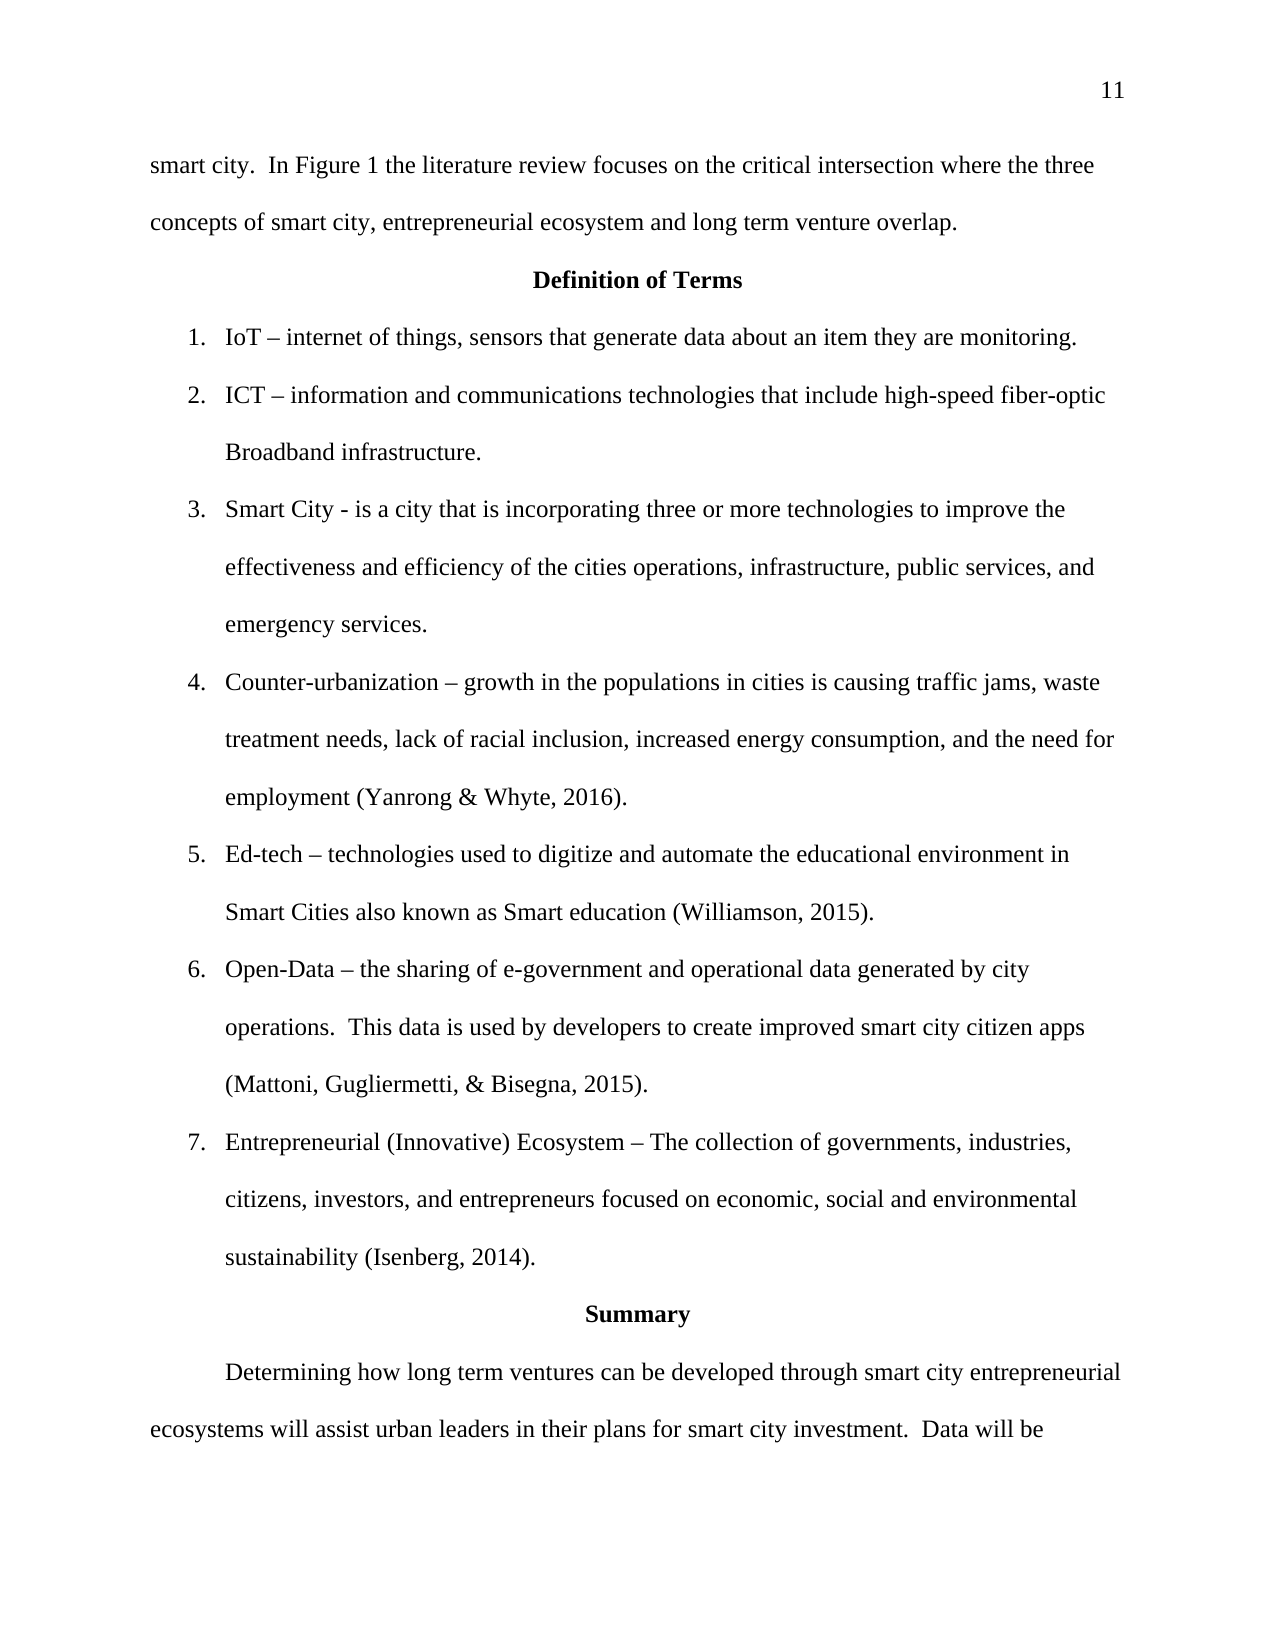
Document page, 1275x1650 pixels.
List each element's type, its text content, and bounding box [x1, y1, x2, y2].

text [150, 150, 1125, 236]
text Definition of Terms [150, 265, 1125, 294]
list Open-Data – the sharing of e-government and operational data generated by city operations. This data is used by developers to create improved smart city citizen apps (Mattoni, Gugliermetti, & Bisegna, 2015). [187, 954, 1125, 1098]
list IoT – internet of things, sensors that generate data about an item they are monitoring. [187, 322, 1125, 351]
list ICT – information and communications technologies that include high-speed fiber-optic [187, 380, 1125, 409]
list Smart City - is a city that is incorporating three or more technologies to improve the effectiveness and efficiency of the cities operations, infrastructure, public services, and emergency services. [187, 494, 1125, 638]
list Counter-urbanization – growth in the populations in cities is causing traffic jams, waste treatment needs, lack of racial inclusion, increased energy consumption, and the need for employment (Yanrong & Whyte, 2016). [187, 667, 1125, 811]
text Broadband infrastructure. [150, 437, 1125, 466]
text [150, 1357, 1125, 1443]
list Ed-tech – technologies used to digitize and automate the educational environment in Smart Cities also known as Smart education (Williamson, 2015). [187, 839, 1125, 926]
list Entrepreneurial (Innovative) Ecosystem – The collection of governments, industries, citizens, investors, and entrepreneurs focused on economic, social and environmental sustainability (Isenberg, 2014). [187, 1127, 1125, 1271]
text Summary [150, 1299, 1125, 1328]
